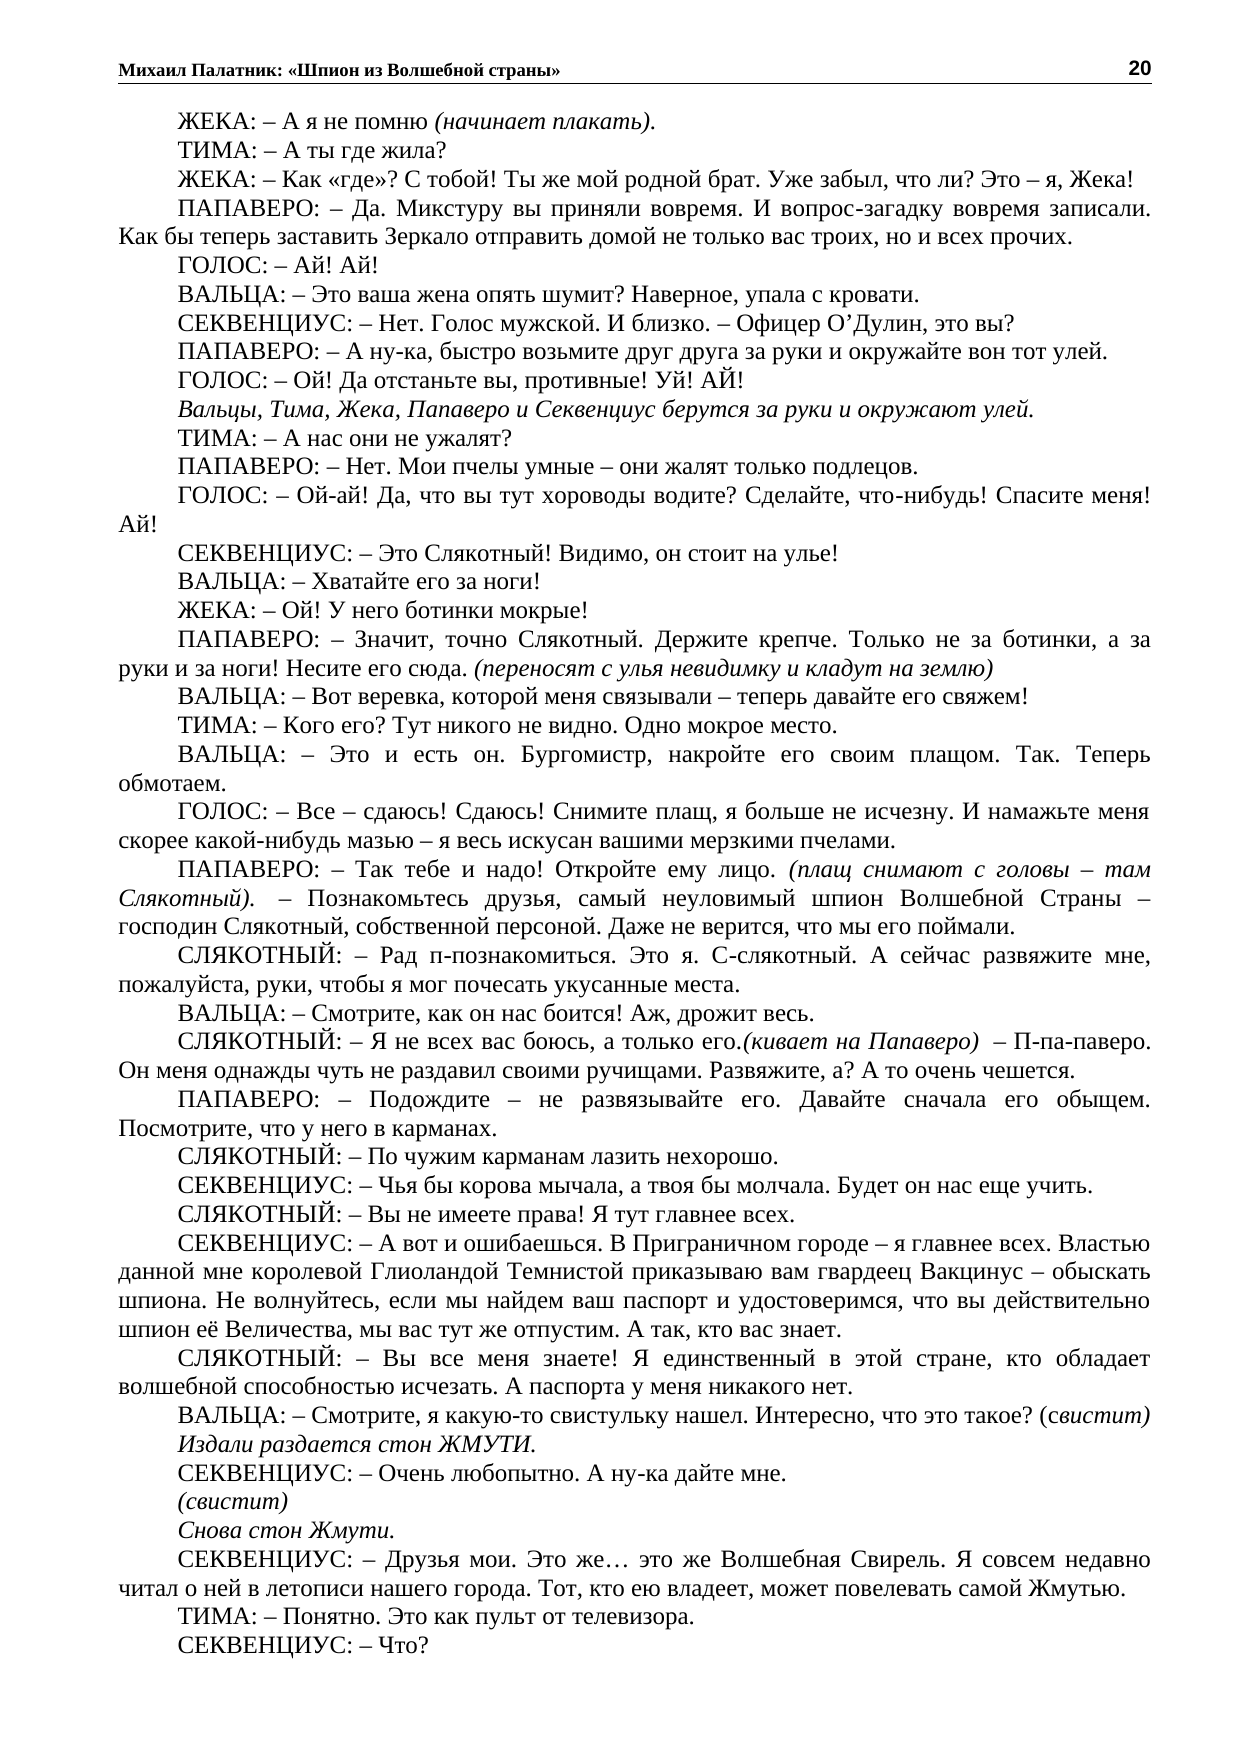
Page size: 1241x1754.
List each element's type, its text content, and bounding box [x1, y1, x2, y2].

text Вальцы, Тима, Жека, Папаверо и Секвенциус берутся за руки и окружают улей. [118, 394, 1152, 423]
text СЛЯКОТНЫЙ: – Я не всех вас боюсь, а только его.(кивает на Папаверо) – П-па-паверо. Он меня однажды чуть не раздавил своими ручищами. Развяжите, а? А то очень чешется. [118, 1026, 1152, 1084]
text Издали раздается стон ЖМУТИ. [118, 1429, 1152, 1458]
text ТИМА: – А нас они не ужалят? [118, 423, 1152, 451]
text Снова стон Жмути. [118, 1515, 1152, 1544]
text ЖЕКА: – Ой! У него ботинки мокрые! [118, 595, 1152, 624]
text ВАЛЬЦА: – Смотрите, как он нас боится! Аж, дрожит весь. [118, 998, 1152, 1026]
text ЖЕКА: – Как «где»? С тобой! Ты же мой родной брат. Уже забыл, что ли? Это – я, Жека! [118, 164, 1152, 193]
text ПАПАВЕРО: – Значит, точно Слякотный. Держите крепче. Только не за ботинки, а за руки и за ноги! Несите его сюда. (переносят с улья невидимку и кладут на землю) [118, 624, 1152, 681]
text СЛЯКОТНЫЙ: – Вы не имеете права! Я тут главнее всех. [118, 1199, 1152, 1228]
text ВАЛЬЦА: – Вот веревка, которой меня связывали – теперь давайте его свяжем! [118, 681, 1152, 710]
text ВАЛЬЦА: – Это ваша жена опять шумит? Наверное, упала с кровати. [118, 279, 1152, 308]
text ПАПАВЕРО: – Подождите – не развязывайте его. Давайте сначала его обыщем. Посмотрите, что у него в карманах. [118, 1084, 1152, 1141]
text СЕКВЕНЦИУС: – Что? [118, 1630, 1152, 1659]
text ТИМА: – Понятно. Это как пульт от телевизора. [118, 1601, 1152, 1630]
text ВАЛЬЦА: – Это и есть он. Бургомистр, накройте его своим плащом. Так. Теперь обмотаем. [118, 739, 1152, 796]
text СЕКВЕНЦИУС: – Друзья мои. Это же… это же Волшебная Свирель. Я совсем недавно читал о ней в летописи нашего города. Тот, кто ею владеет, может повелевать самой Жмутью. [118, 1544, 1152, 1601]
text СЕКВЕНЦИУС: – Нет. Голос мужской. И близко. – Офицер О’Дулин, это вы? [118, 308, 1152, 336]
text ПАПАВЕРО: – Нет. Мои пчелы умные – они жалят только подлецов. [118, 451, 1152, 480]
text ГОЛОС: – Ой-ай! Да, что вы тут хороводы водите? Сделайте, что-нибудь! Спасите меня! Ай! [118, 480, 1152, 538]
text ГОЛОС: – Все – сдаюсь! Сдаюсь! Снимите плащ, я больше не исчезну. И намажьте меня скорее какой-нибудь мазью – я весь искусан вашими мерзкими пчелами. [118, 796, 1152, 854]
text ВАЛЬЦА: – Смотрите, я какую-то свистульку нашел. Интересно, что это такое? (свистит) [118, 1400, 1152, 1429]
text ГОЛОС: – Ой! Да отстаньте вы, противные! Уй! АЙ! [118, 365, 1152, 394]
text ТИМА: – Кого его? Тут никого не видно. Одно мокрое место. [118, 710, 1152, 739]
text (свистит) [118, 1486, 1152, 1515]
text ПАПАВЕРО: – Так тебе и надо! Откройте ему лицо. (плащ снимают с головы – там Слякотный). – Познакомьтесь друзья, самый неуловимый шпион Волшебной Страны – господин Слякотный, собственной персоной. Даже не верится, что мы его поймали. [118, 854, 1152, 940]
text ПАПАВЕРО: – Да. Микстуру вы приняли вовремя. И вопрос-загадку вовремя записали. Как бы теперь заставить Зеркало отправить домой не только вас троих, но и всех прочих. [118, 193, 1152, 250]
text СЕКВЕНЦИУС: – Это Слякотный! Видимо, он стоит на улье! [118, 538, 1152, 566]
text СЛЯКОТНЫЙ: – Рад п-познакомиться. Это я. С-слякотный. А сейчас развяжите мне, пожалуйста, руки, чтобы я мог почесать укусанные места. [118, 940, 1152, 998]
text СЛЯКОТНЫЙ: – По чужим карманам лазить нехорошо. [118, 1141, 1152, 1170]
text ТИМА: – А ты где жила? [118, 135, 1152, 164]
text ГОЛОС: – Ай! Ай! [118, 250, 1152, 279]
text ЖЕКА: – А я не помню (начинает плакать). [118, 106, 1152, 135]
text СЛЯКОТНЫЙ: – Вы все меня знаете! Я единственный в этой стране, кто обладает волшебной способностью исчезать. А паспорта у меня никакого нет. [118, 1343, 1152, 1400]
text ВАЛЬЦА: – Хватайте его за ноги! [118, 566, 1152, 595]
text СЕКВЕНЦИУС: – А вот и ошибаешься. В Приграничном городе – я главнее всех. Властью данной мне королевой Глиоландой Темнистой приказываю вам гвардеец Вакцинус – обыскать шпиона. Не волнуйтесь, если мы найдем ваш паспорт и удостоверимся, что вы действительно шпион её Величества, мы вас тут же отпустим. А так, кто вас знает. [118, 1228, 1152, 1343]
text СЕКВЕНЦИУС: – Очень любопытно. А ну-ка дайте мне. [118, 1458, 1152, 1486]
text СЕКВЕНЦИУС: – Чья бы корова мычала, а твоя бы молчала. Будет он нас еще учить. [118, 1170, 1152, 1199]
text ПАПАВЕРО: – А ну-ка, быстро возьмите друг друга за руки и окружайте вон тот улей. [118, 336, 1152, 365]
